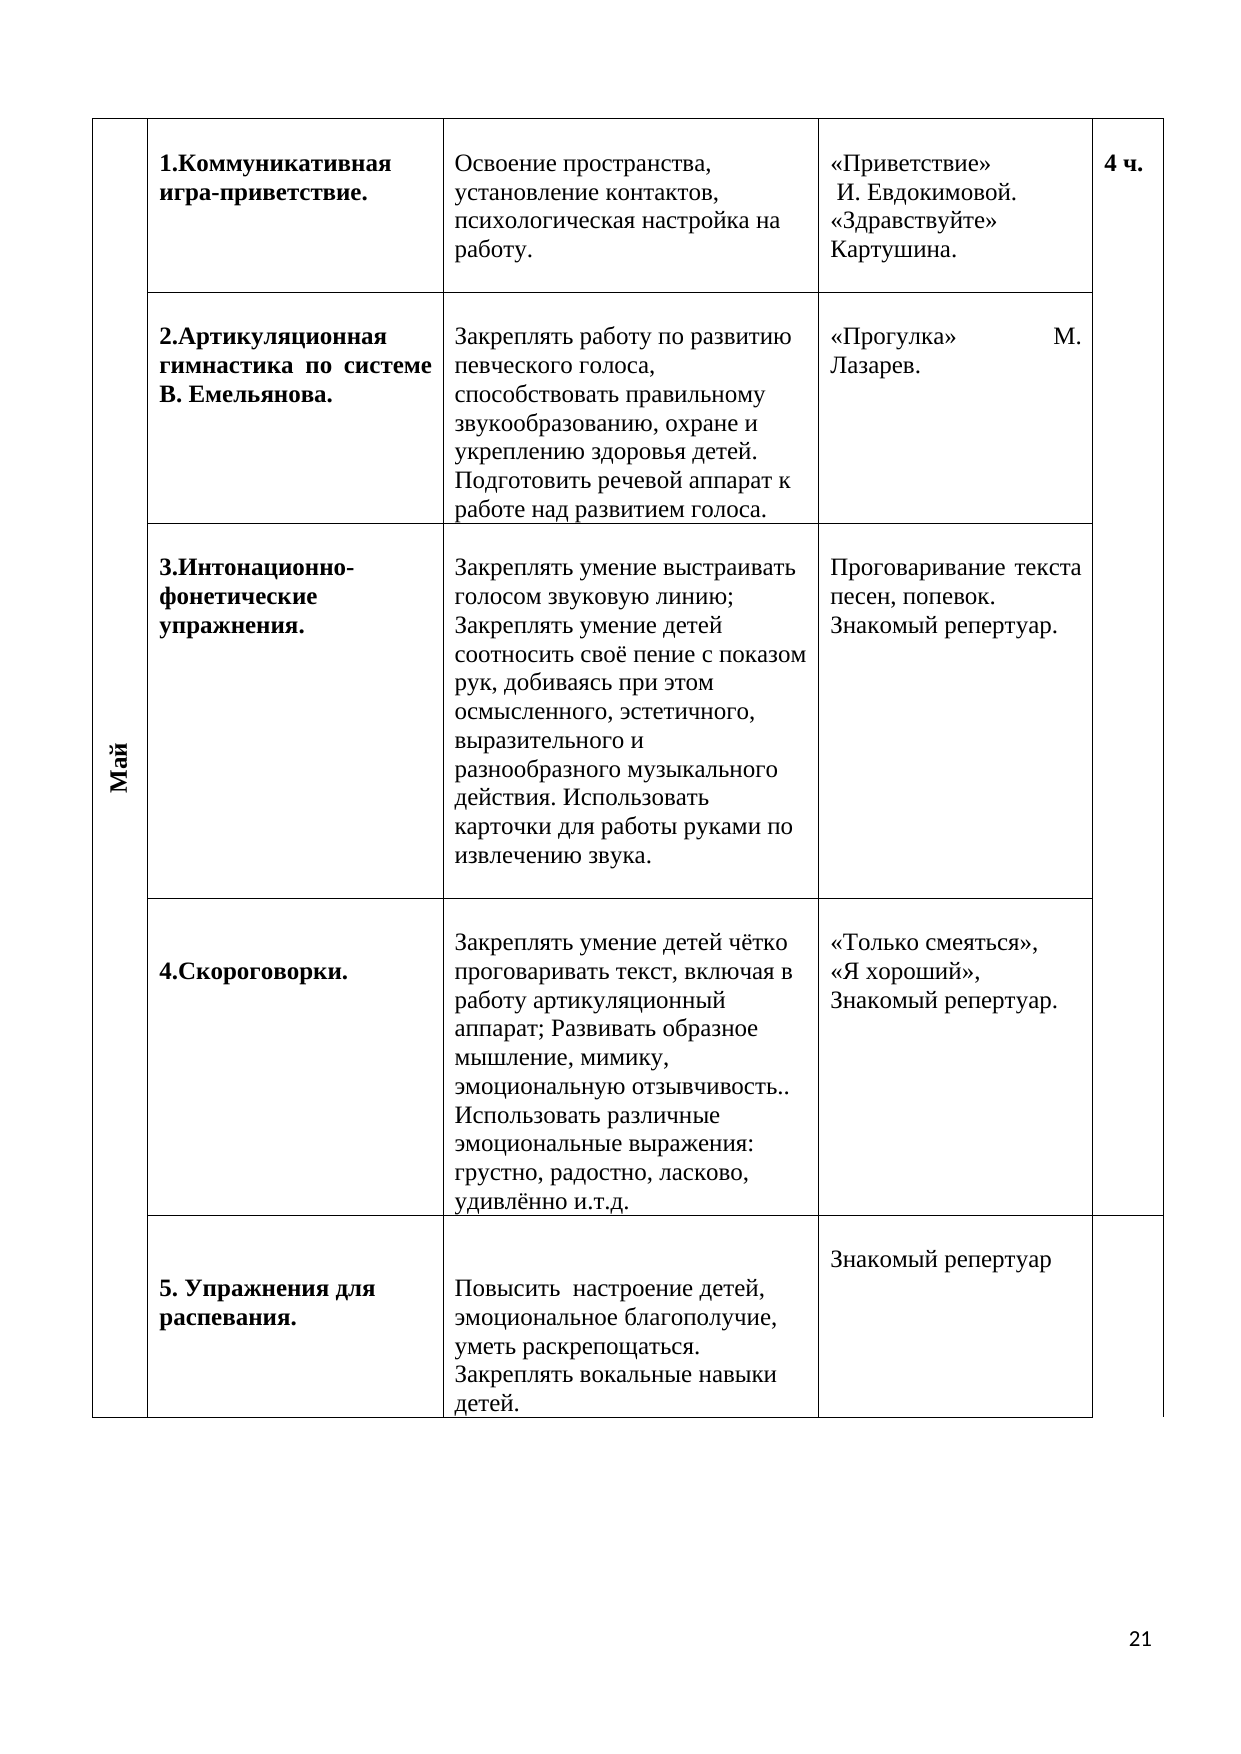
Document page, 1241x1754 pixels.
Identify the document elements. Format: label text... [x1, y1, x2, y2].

table_cell Повысить настроение детей, эмоциональное благополучие, уметь раскрепощаться. Закреплять вокальные навыки детей. [444, 1216, 818, 1417]
table_cell 1.Коммуникативная игра-приветствие. [148, 119, 443, 292]
table_cell «Приветствие» И. Евдокимовой. «Здравствуйте» Картушина. [819, 119, 1092, 292]
table_cell 2.Артикуляционная гимнастика по системе В. Емельянова. [148, 293, 443, 523]
table_cell «Только смеяться», «Я хороший», Знакомый репертуар. [819, 899, 1092, 1215]
table_cell Май [93, 119, 147, 1417]
table_cell 4 ч. [1093, 119, 1163, 1215]
table_cell Закреплять работу по развитию певческого голоса, способствовать правильному звукообразованию, охране и укреплению здоровья детей. Подготовить речевой аппарат к работе над развитием голоса. [444, 293, 818, 523]
table_cell Закреплять умение детей чётко проговаривать текст, включая в работу артикуляционный аппарат; Развивать образное мышление, мимику, эмоциональную отзывчивость.. Использовать различные эмоциональные выражения: грустно, радостно, ласково, удивлённо и.т.д. [444, 899, 818, 1215]
table_cell 4.Скороговорки. [148, 899, 443, 1215]
table_cell Проговаривание текста песен, попевок. Знакомый репертуар. [819, 524, 1092, 897]
table_cell Закреплять умение выстраивать голосом звуковую линию; Закреплять умение детей соотносить своё пение с показом рук, добиваясь при этом осмысленного, эстетичного, выразительного и разнообразного музыкального действия. Использовать карточки для работы руками по извлечению звука. [444, 524, 818, 897]
table_cell 5. Упражнения для распевания. [148, 1216, 443, 1417]
table_cell «Прогулка» М. Лазарев. [819, 293, 1092, 523]
table_cell Освоение пространства, установление контактов, психологическая настройка на работу. [444, 119, 818, 292]
table_cell 3.Интонационно-фонетические упражнения. [148, 524, 443, 897]
table_cell [1093, 1216, 1163, 1417]
table_cell Знакомый репертуар [819, 1216, 1092, 1417]
